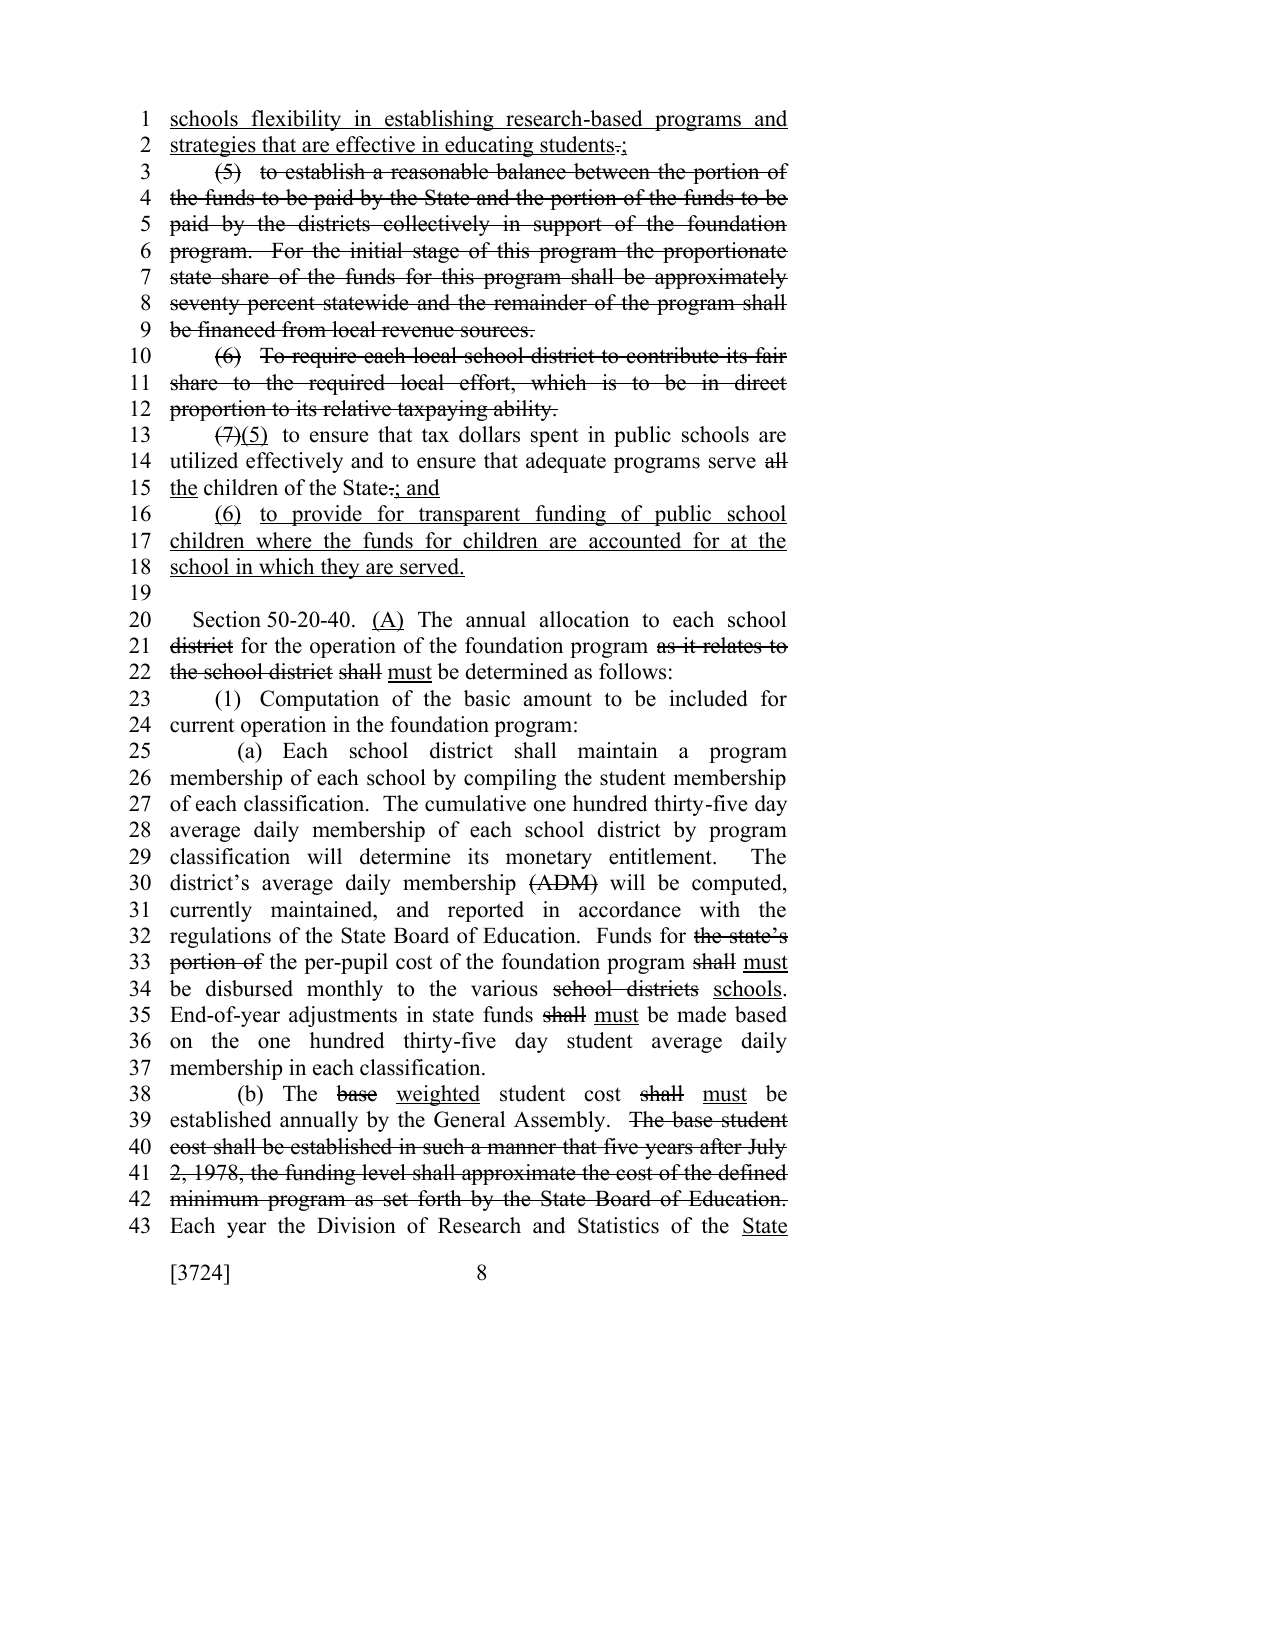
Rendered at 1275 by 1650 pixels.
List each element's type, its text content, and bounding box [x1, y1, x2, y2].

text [169, 129, 787, 158]
text Section 50-20-40. (A) The annual allocation to each school district for the operation of the foundation program as it relates to the school district shall must be determined as follows: [169, 606, 787, 685]
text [169, 105, 787, 128]
text (7)(5) to ensure that tax dollars spent in public schools are utilized effectively and to ensure that adequate programs serve all the children of the State.; and [169, 421, 787, 500]
text (a) Each school district shall maintain a program membership of each school by compiling the student membership of each classification. The cumulative one hundred thirty-five day average daily membership of each school district by program classification will determine its monetary entitlement. The district’s average daily membership (ADM) will be computed, currently maintained, and reported in accordance with the regulations of the State Board of Education. Funds for the state’s portion of the per-pupil cost of the foundation program shall must be disbursed monthly to the various school districts schools. End-of-year adjustments in state funds shall must be made based on the one hundred thirty-five day student average daily membership in each classification. [169, 737, 787, 1080]
text (6) to provide for transparent funding of public school children where the funds for children are accounted for at the school in which they are served. [169, 551, 787, 579]
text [169, 1201, 787, 1238]
text (6) To require each local school district to contribute its fair share to the required local effort, which is to be in direct proportion to its relative taxpaying ability. [169, 384, 787, 421]
text (6) to provide for transparent funding of public school children where the funds for children are accounted for at the school in which they are served. [169, 500, 787, 550]
text (1) Computation of the basic amount to be included for current operation in the foundation program: [169, 685, 787, 737]
text (6) To require each local school district to contribute its fair share to the required local effort, which is to be in direct proportion to its relative taxpaying ability. [169, 342, 787, 383]
